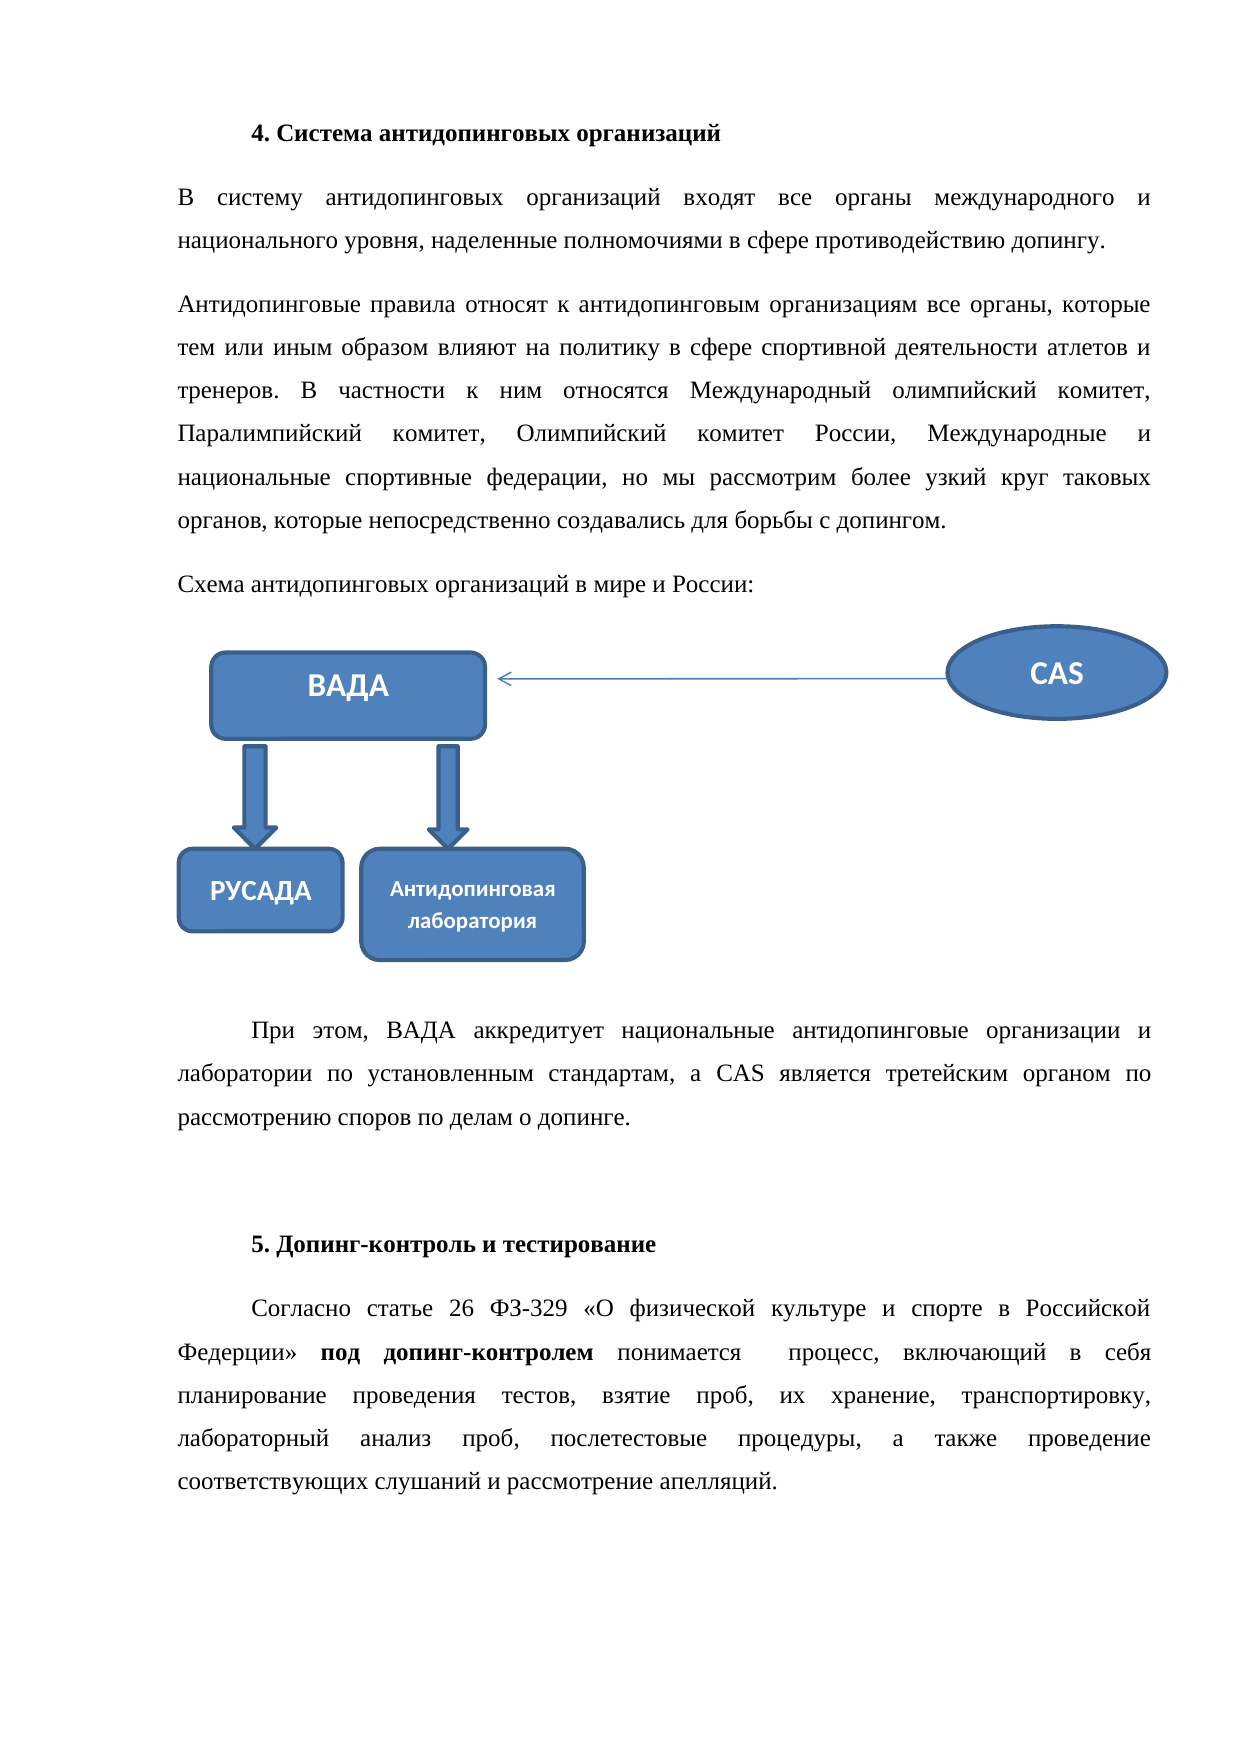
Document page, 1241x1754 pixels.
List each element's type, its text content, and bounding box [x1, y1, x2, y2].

text Согласно статье 26 ФЗ-329 «О физической культуре и спорте в Российской Федерции» под допинг-контролем понимается процесс, включающий в себя планирование проведения тестов, взятие проб, их хранение, транспортировку, лабораторный анализ проб, послетестовые процедуры, а также проведение соответствующих слушаний и рассмотрение апелляций. [177, 1293, 1152, 1495]
text При этом, ВАДА аккредитует национальные антидопинговые организации и лаборатории по установленным стандартам, а CAS является третейским органом по рассмотрению споров по делам о допинге. [177, 1015, 1152, 1130]
text 4. Система антидопинговых организаций [177, 118, 1152, 147]
text В систему антидопинговых организаций входят все органы международного и национального уровня, наделенные полномочиями в сфере противодействию допингу. [177, 182, 1152, 254]
text Антидопинговые правила относят к антидопинговым организациям все органы, которые тем или иным образом влияют на политику в сфере спортивной деятельности атлетов и тренеров. В частности к ним относятся Международный олимпийский комитет, Паралимпийский комитет, Олимпийский комитет России, Международные и национальные спортивные федерации, но мы рассмотрим более узкий круг таковых органов, которые непосредственно создавались для борьбы с допингом. [177, 289, 1152, 533]
text Схема антидопинговых организаций в мире и России: [177, 569, 1152, 597]
text 5. Допинг-контроль и тестирование [177, 1229, 1152, 1258]
